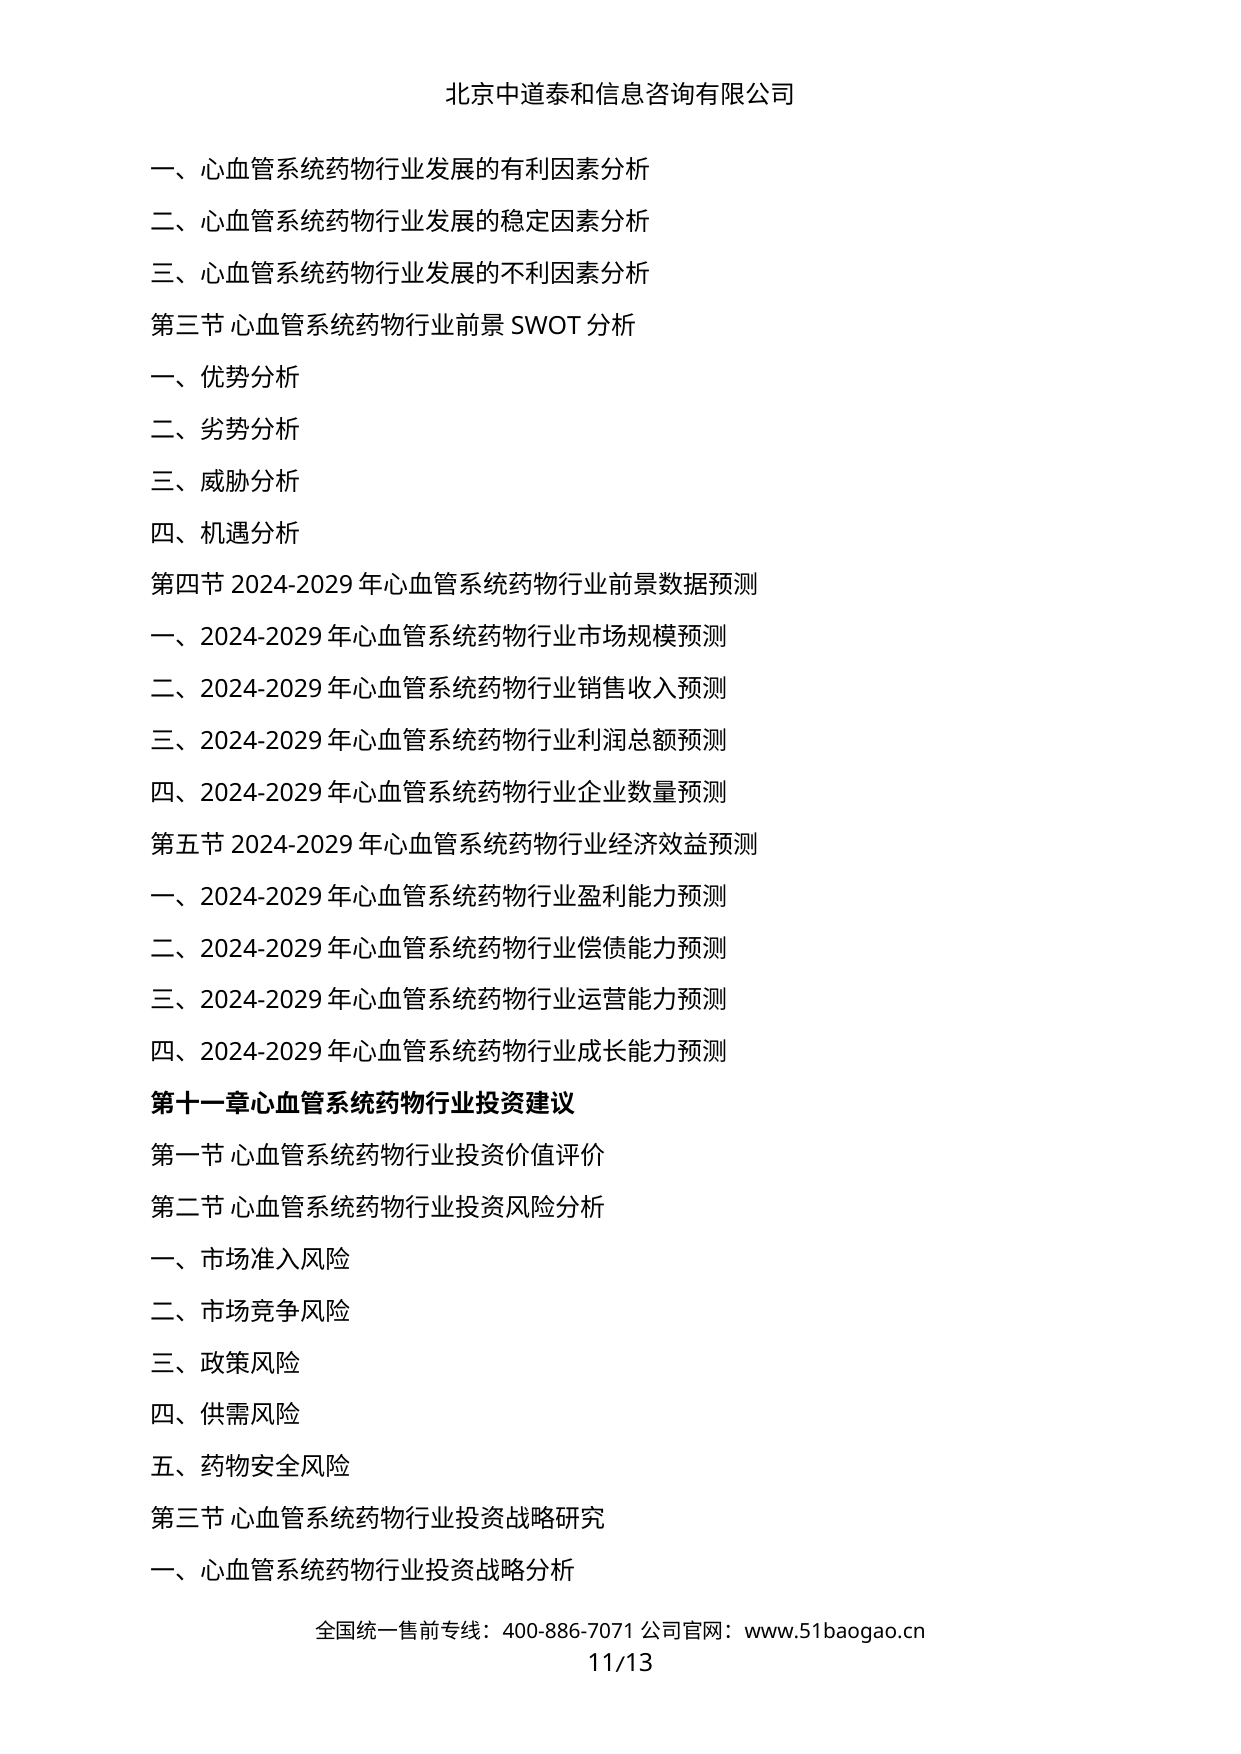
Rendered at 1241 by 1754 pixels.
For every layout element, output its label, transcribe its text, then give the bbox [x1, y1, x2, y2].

text 第五节 2024-2029年心血管系统药物行业经济效益预测 [150, 824, 1090, 861]
text 一、优势分析 [150, 357, 1090, 394]
text 五、药物安全风险 [150, 1447, 1090, 1483]
text 四、2024-2029年心血管系统药物行业成长能力预测 [150, 1032, 1090, 1068]
text 第四节 2024-2029年心血管系统药物行业前景数据预测 [150, 565, 1090, 601]
text 四、2024-2029年心血管系统药物行业企业数量预测 [150, 772, 1090, 809]
text 三、2024-2029年心血管系统药物行业运营能力预测 [150, 980, 1090, 1016]
text 二、2024-2029年心血管系统药物行业销售收入预测 [150, 669, 1090, 705]
text 第一节 心血管系统药物行业投资价值评价 [150, 1136, 1090, 1172]
text 三、威胁分析 [150, 461, 1090, 497]
text 三、政策风险 [150, 1343, 1090, 1379]
text 二、劣势分析 [150, 409, 1090, 446]
text 一、市场准入风险 [150, 1239, 1090, 1276]
text 第十一章心血管系统药物行业投资建议 [150, 1084, 1090, 1120]
text 二、心血管系统药物行业发展的稳定因素分析 [150, 202, 1090, 238]
text 第三节 心血管系统药物行业投资战略研究 [150, 1499, 1090, 1535]
text 一、2024-2029年心血管系统药物行业盈利能力预测 [150, 876, 1090, 912]
text 四、供需风险 [150, 1395, 1090, 1431]
text 三、心血管系统药物行业发展的不利因素分析 [150, 254, 1090, 290]
text 第三节 心血管系统药物行业前景SWOT分析 [150, 306, 1090, 342]
text 三、2024-2029年心血管系统药物行业利润总额预测 [150, 721, 1090, 757]
text 一、2024-2029年心血管系统药物行业市场规模预测 [150, 617, 1090, 653]
text 一、心血管系统药物行业发展的有利因素分析 [150, 150, 1090, 186]
text 二、2024-2029年心血管系统药物行业偿债能力预测 [150, 928, 1090, 964]
text 一、心血管系统药物行业投资战略分析 [150, 1551, 1090, 1587]
text 第二节 心血管系统药物行业投资风险分析 [150, 1187, 1090, 1224]
text 二、市场竞争风险 [150, 1291, 1090, 1327]
text 四、机遇分析 [150, 513, 1090, 549]
